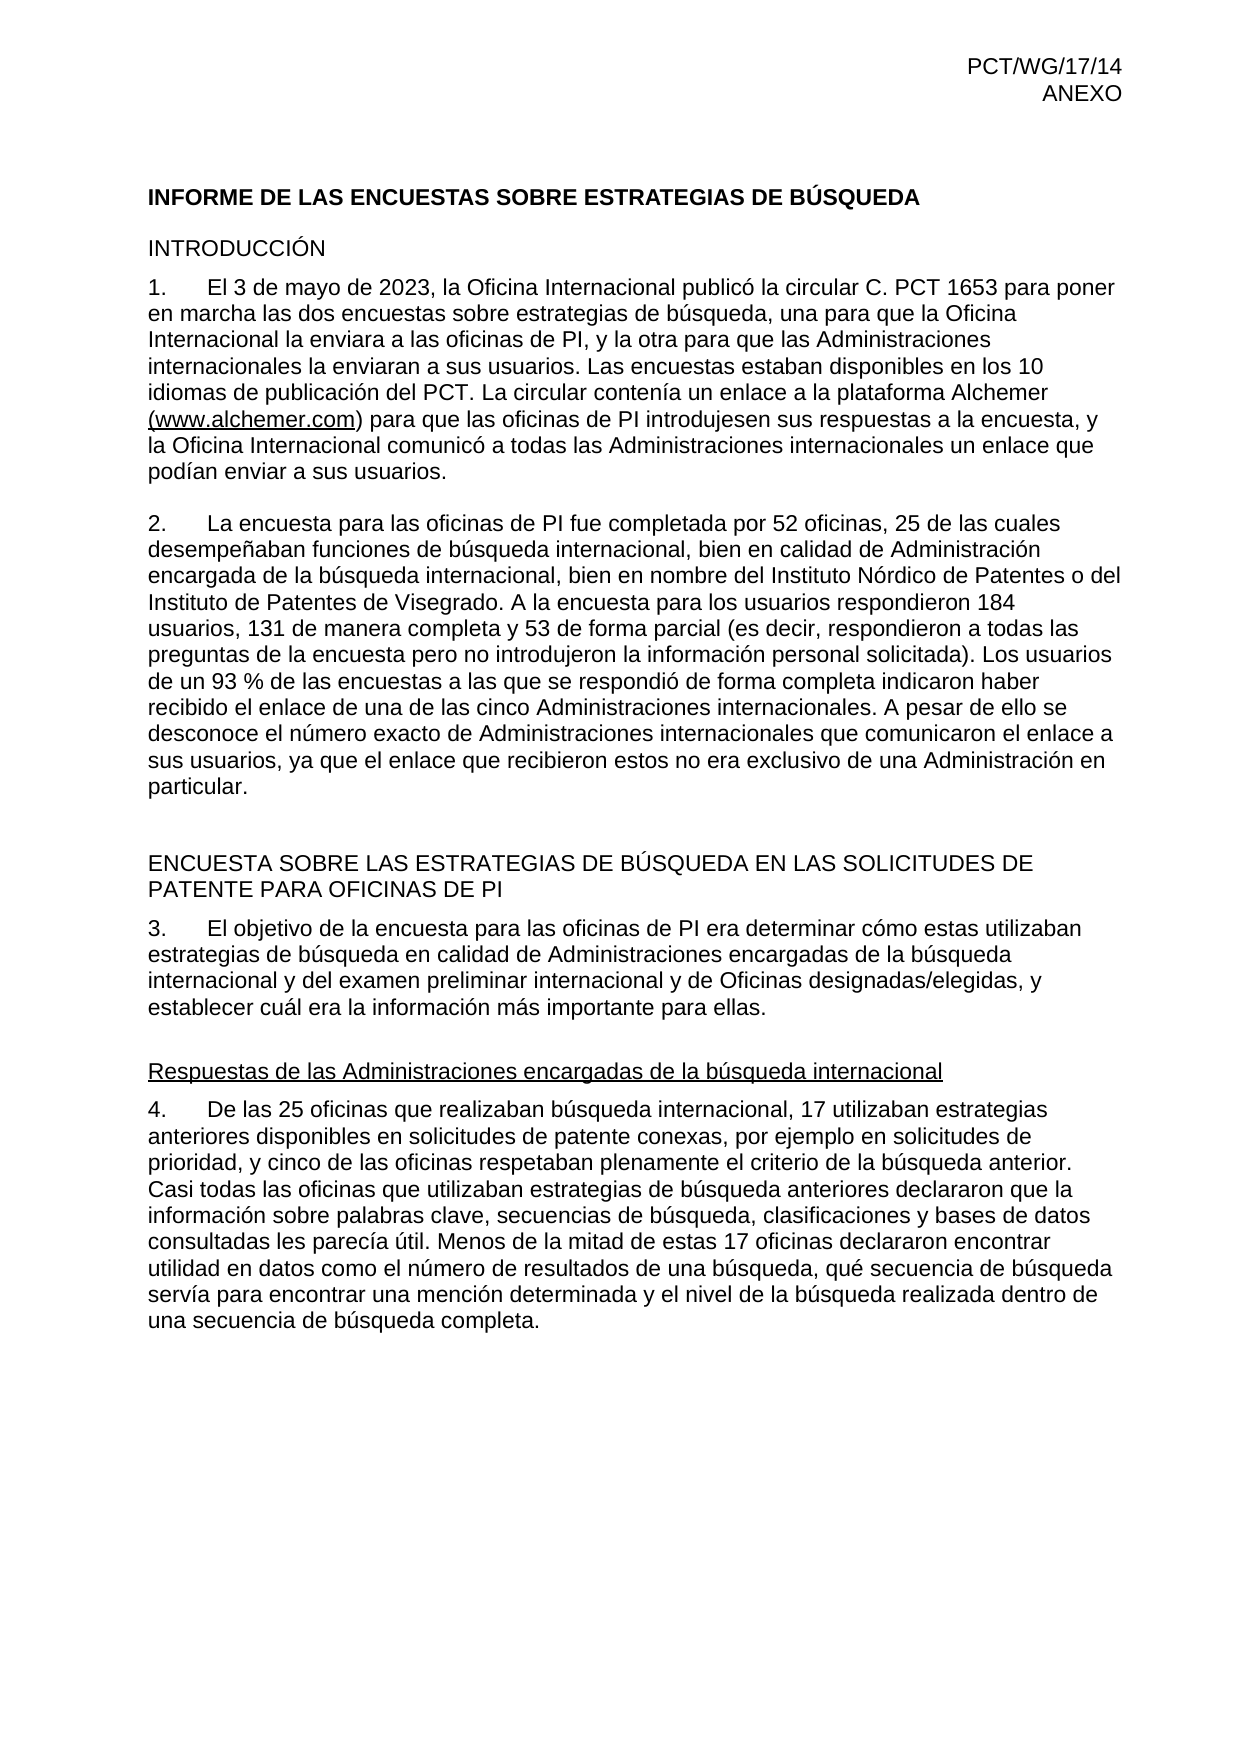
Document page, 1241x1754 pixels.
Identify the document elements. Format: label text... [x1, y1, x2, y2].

subtitle Encuesta sobre las estrategias de búsqueda en las solicitudes de patente para oficinas de PI [148, 849, 1122, 902]
text El objetivo de la encuesta para las oficinas de PI era determinar cómo estas utilizaban estrategias de búsqueda en calidad de Administraciones encargadas de la búsqueda internacional y del examen preliminar internacional y de Oficinas designadas/elegidas, y establecer cuál era la información más importante para ellas. [148, 915, 1122, 1020]
text De las 25 oficinas que realizaban búsqueda internacional, 17 utilizaban estrategias anteriores disponibles en solicitudes de patente conexas, por ejemplo en solicitudes de prioridad, y cinco de las oficinas respetaban plenamente el criterio de la búsqueda anterior. Casi todas las oficinas que utilizaban estrategias de búsqueda anteriores declararon que la información sobre palabras clave, secuencias de búsqueda, clasificaciones y bases de datos consultadas les parecía útil. Menos de la mitad de estas 17 oficinas declararon encontrar utilidad en datos como el número de resultados de una búsqueda, qué secuencia de búsqueda servía para encontrar una mención determinada y el nivel de la búsqueda realizada dentro de una secuencia de búsqueda completa. [148, 1096, 1122, 1334]
subtitle Introducción [148, 235, 1122, 261]
text La encuesta para las oficinas de PI fue completada por 52 oficinas, 25 de las cuales desempeñaban funciones de búsqueda internacional, bien en calidad de Administración encargada de la búsqueda internacional, bien en nombre del Instituto Nórdico de Patentes o del Instituto de Patentes de Visegrado. A la encuesta para los usuarios respondieron 184 usuarios, 131 de manera completa y 53 de forma parcial (es decir, respondieron a todas las preguntas de la encuesta pero no introdujeron la información personal solicitada). Los usuarios de un 93 % de las encuestas a las que se respondió de forma completa indicaron haber recibido el enlace de una de las cinco Administraciones internacionales. A pesar de ello se desconoce el número exacto de Administraciones internacionales que comunicaron el enlace a sus usuarios, ya que el enlace que recibieron estos no era exclusivo de una Administración en particular. [148, 509, 1122, 799]
subtitle Informe de las encuestas sobre estrategias de búsqueda [148, 183, 1122, 210]
list El 3 de mayo de 2023, la Oficina Internacional publicó la circular C. PCT 1653 para poner en marcha las dos encuestas sobre estrategias de búsqueda, una para que la Oficina Internacional la enviara a las oficinas de PI, y la otra para que las Administraciones internacionales la enviaran a sus usuarios. Las encuestas estaban disponibles en los 10 idiomas de publicación del PCT. La circular contenía un enlace a la plataforma Alchemer (www.alchemer.com) para que las oficinas de PI introdujesen sus respuestas a la encuesta, y la Oficina Internacional comunicó a todas las Administraciones internacionales un enlace que podían enviar a sus usuarios. [148, 274, 1122, 484]
subtitle Respuestas de las Administraciones encargadas de la búsqueda internacional [148, 1058, 1122, 1084]
